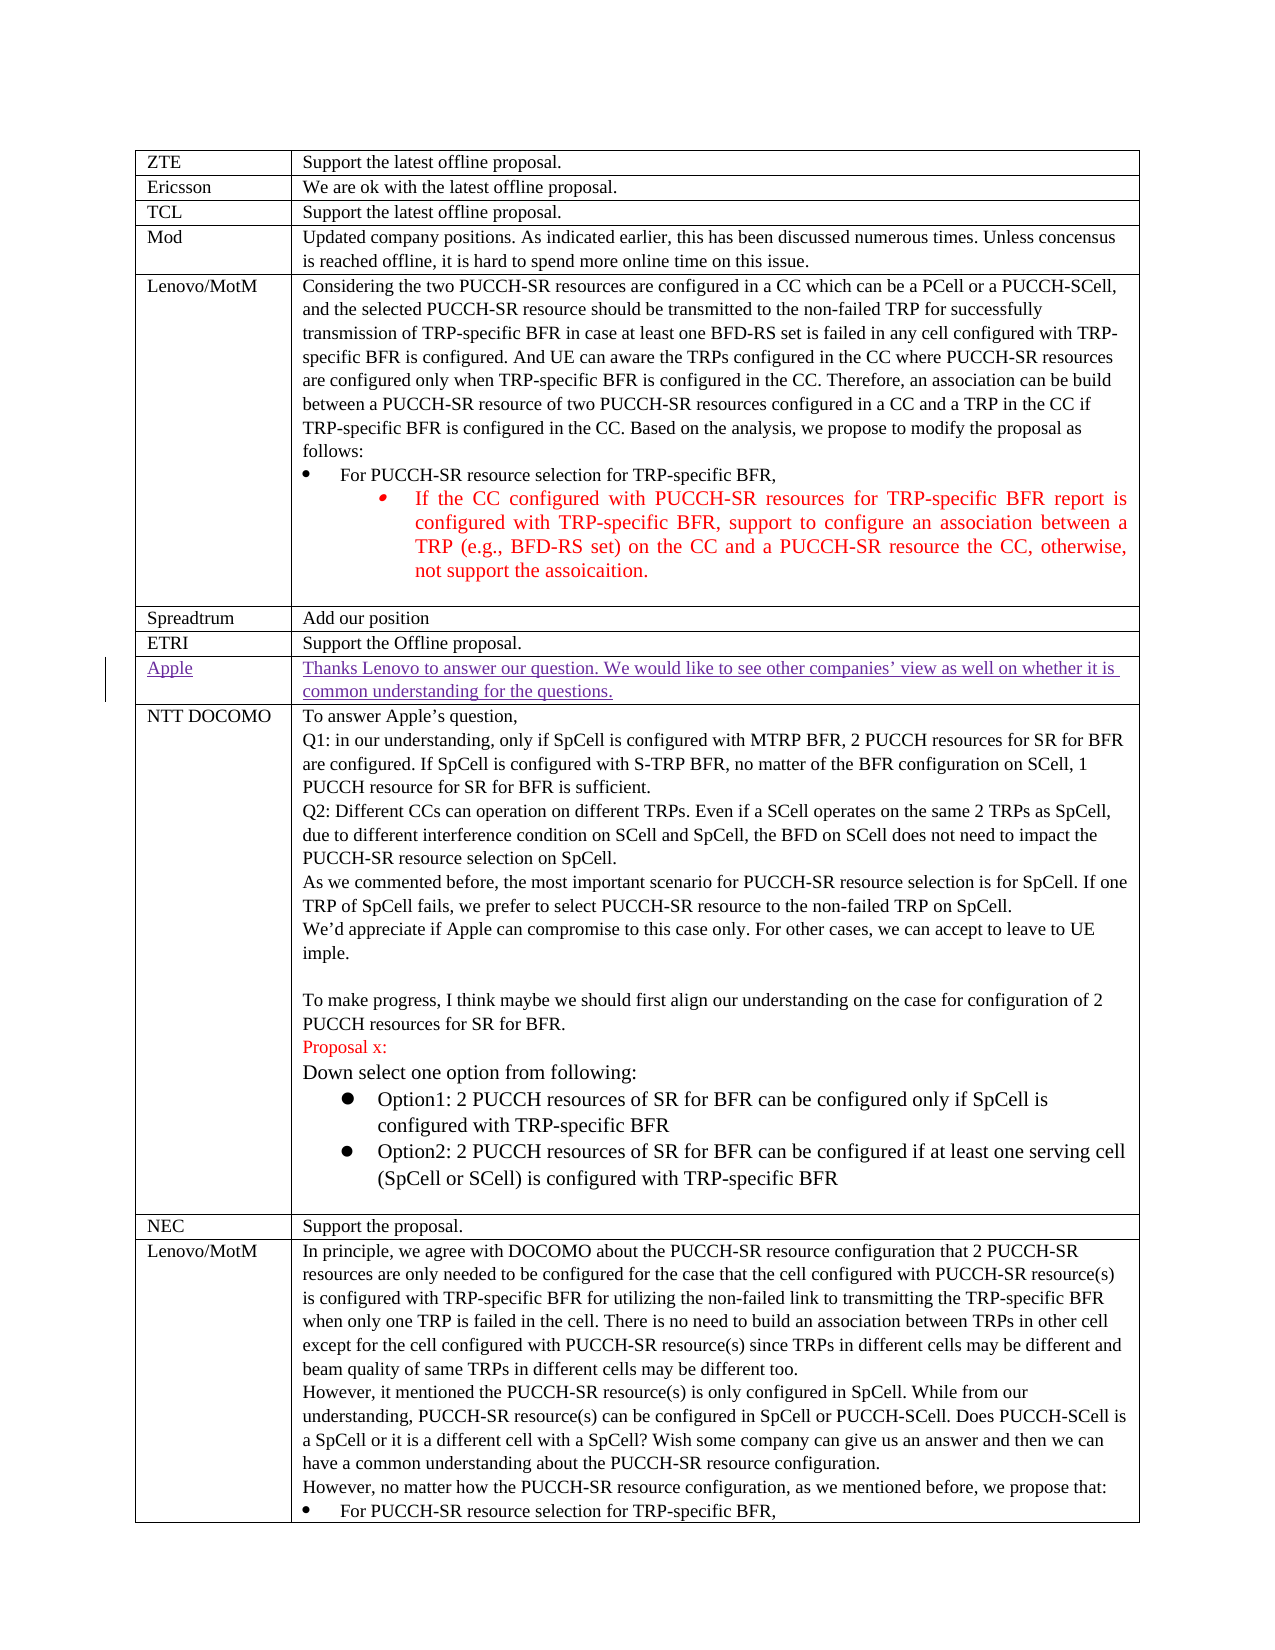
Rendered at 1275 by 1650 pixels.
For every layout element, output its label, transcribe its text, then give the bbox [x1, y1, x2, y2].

table_cell [292, 657, 1139, 704]
table_cell NEC [136, 1215, 291, 1238]
table_cell Lenovo/MotM [136, 275, 291, 606]
table_cell ZTE [136, 151, 291, 175]
table_cell Updated company positions. As indicated earlier, this has been discussed numerous times. Unless concensus is reached offline, it is hard to spend more online time on this issue. [292, 226, 1139, 274]
table_cell To answer Apple’s question, Q1: in our understanding, only if SpCell is configured with MTRP BFR, 2 PUCCH resources for SR for BFR are configured. If SpCell is configured with S-TRP BFR, no matter of the BFR configuration on SCell, 1 PUCCH resource for SR for BFR is sufficient. Q2: Different CCs can operation on different TRPs. Even if a SCell operates on the same 2 TRPs as SpCell, due to different interference condition on SCell and SpCell, the BFD on SCell does not need to impact the PUCCH-SR resource selection on SpCell. As we commented before, the most important scenario for PUCCH-SR resource selection is for SpCell. If one TRP of SpCell fails, we prefer to select PUCCH-SR resource to the non-failed TRP on SpCell. We’d appreciate if Apple can compromise to this case only. For other cases, we can accept to leave to UE imple. To make progress, I think maybe we should first align our understanding on the case for configuration of 2 PUCCH resources for SR for BFR. Proposal x: Down select one option from following: Option1: 2 PUCCH resources of SR for BFR can be configured only if SpCell is configured with TRP-specific BFR Option2: 2 PUCCH resources of SR for BFR can be configured if at least one serving cell (SpCell or SCell) is configured with TRP-specific BFR [292, 705, 1139, 1213]
table_cell We are ok with the latest offline proposal. [292, 176, 1139, 200]
table_cell TCL [136, 201, 291, 225]
table_cell [136, 657, 291, 704]
table_cell Ericsson [136, 176, 291, 200]
table_cell Support the Offline proposal. [292, 632, 1139, 656]
table_cell ETRI [136, 632, 291, 656]
table_cell Support the latest offline proposal. [292, 201, 1139, 225]
table_cell Spreadtrum [136, 607, 291, 631]
table_cell Support the proposal. [292, 1215, 1139, 1238]
table_cell Considering the two PUCCH-SR resources are configured in a CC which can be a PCell or a PUCCH-SCell, and the selected PUCCH-SR resource should be transmitted to the non-failed TRP for successfully transmission of TRP-specific BFR in case at least one BFD-RS set is failed in any cell configured with TRP-specific BFR is configured. And UE can aware the TRPs configured in the CC where PUCCH-SR resources are configured only when TRP-specific BFR is configured in the CC. Therefore, an association can be build between a PUCCH-SR resource of two PUCCH-SR resources configured in a CC and a TRP in the CC if TRP-specific BFR is configured in the CC. Based on the analysis, we propose to modify the proposal as follows: For PUCCH-SR resource selection for TRP-specific BFR, If the CC configured with PUCCH-SR resources for TRP-specific BFR report is configured with TRP-specific BFR, support to configure an association between a TRP (e.g., BFD-RS set) on the CC and a PUCCH-SR resource the CC, otherwise, not support the assoicaition. [292, 275, 1139, 606]
table_cell Mod [136, 226, 291, 274]
table_cell Lenovo/MotM [136, 1240, 291, 1522]
table_cell Support the latest offline proposal. [292, 151, 1139, 175]
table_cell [292, 1240, 1139, 1522]
table_cell NTT DOCOMO [136, 705, 291, 1213]
table_cell Add our position [292, 607, 1139, 631]
